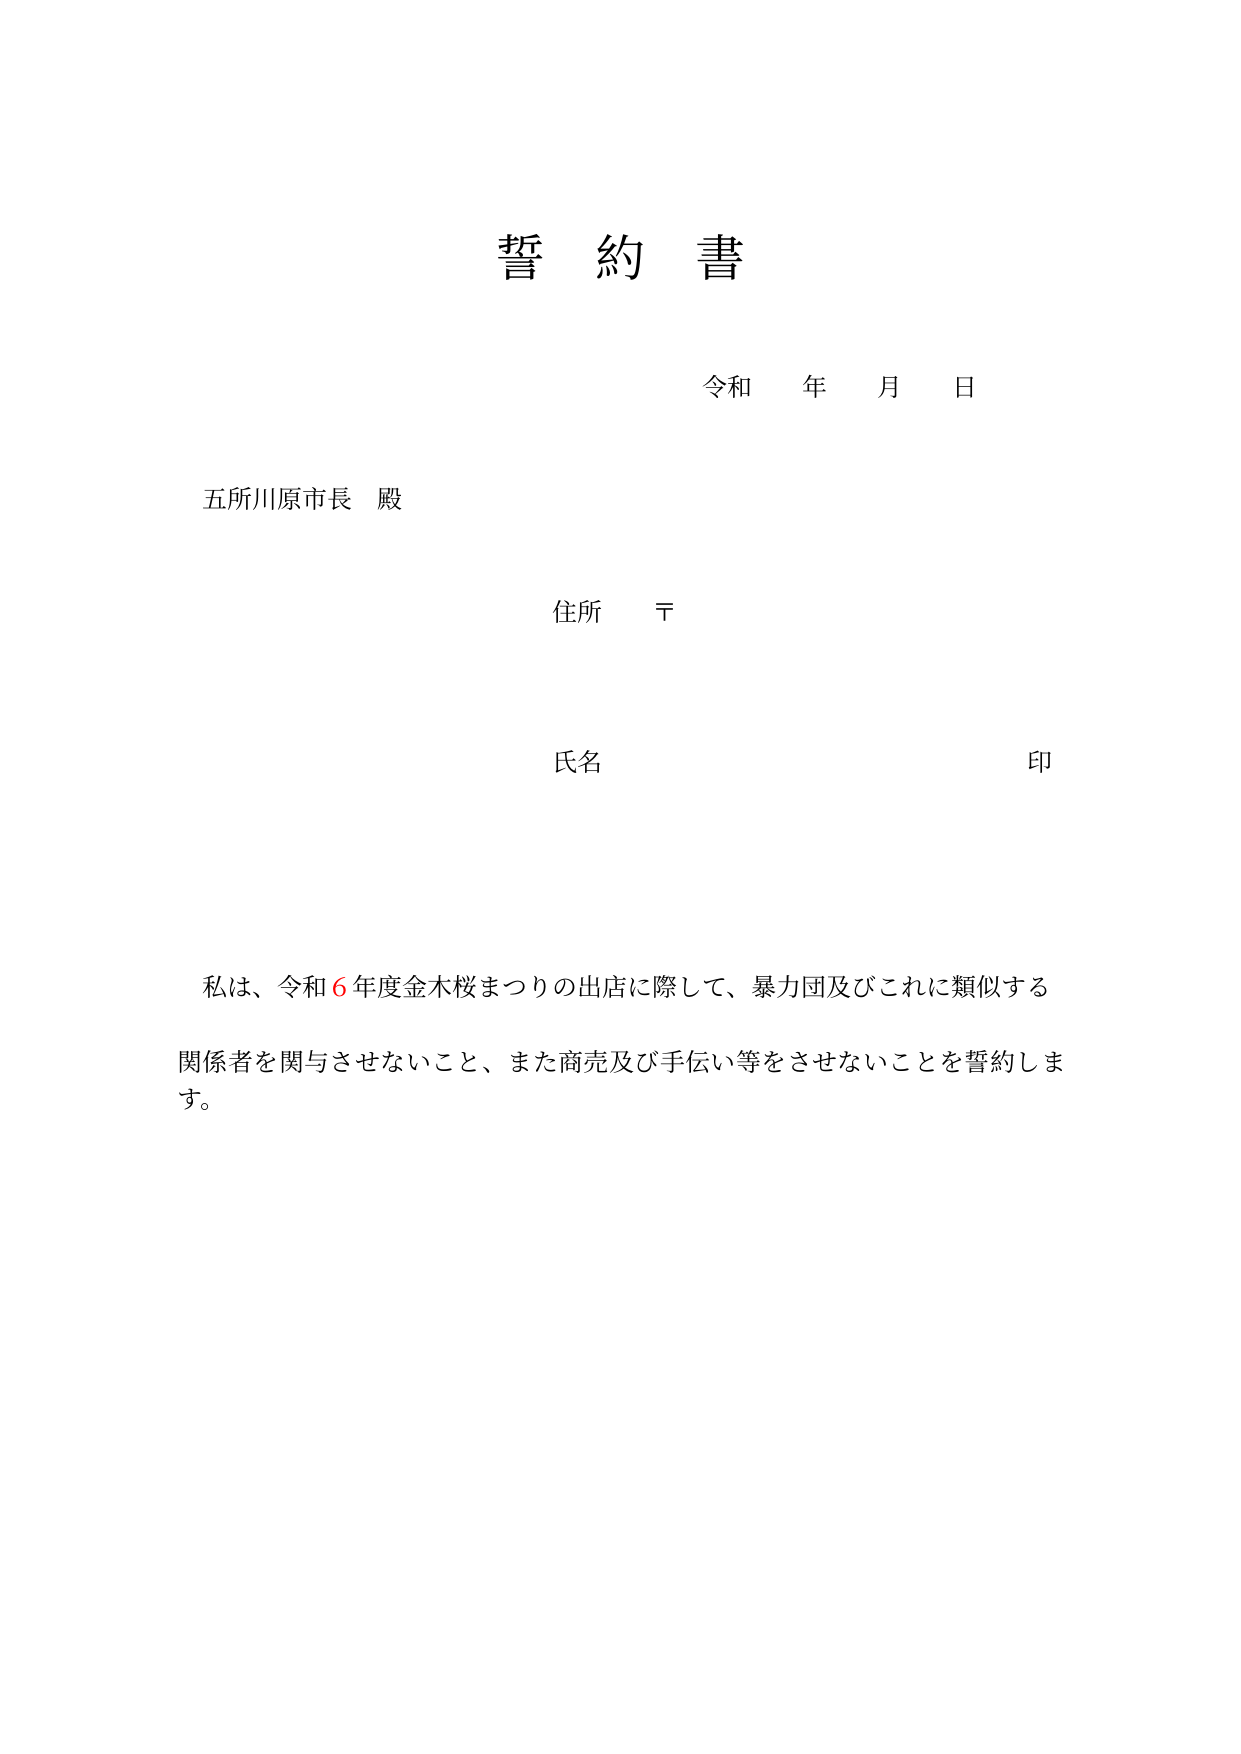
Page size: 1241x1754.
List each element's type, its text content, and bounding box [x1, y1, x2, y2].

text 誓 約 書 [177, 217, 1063, 292]
text 氏名 印 [177, 742, 1069, 779]
text 私は、令和６年度金木桜まつりの出店に際して、暴力団及びこれに類似する [177, 967, 1069, 1004]
text 五所川原市長 殿 [177, 479, 963, 517]
text 関係者を関与させないこと、また商売及び手伝い等をさせないことを誓約します。 [177, 1042, 1069, 1117]
text 令和 年 月 日 [177, 367, 977, 404]
text 住所 〒 [177, 592, 1069, 629]
